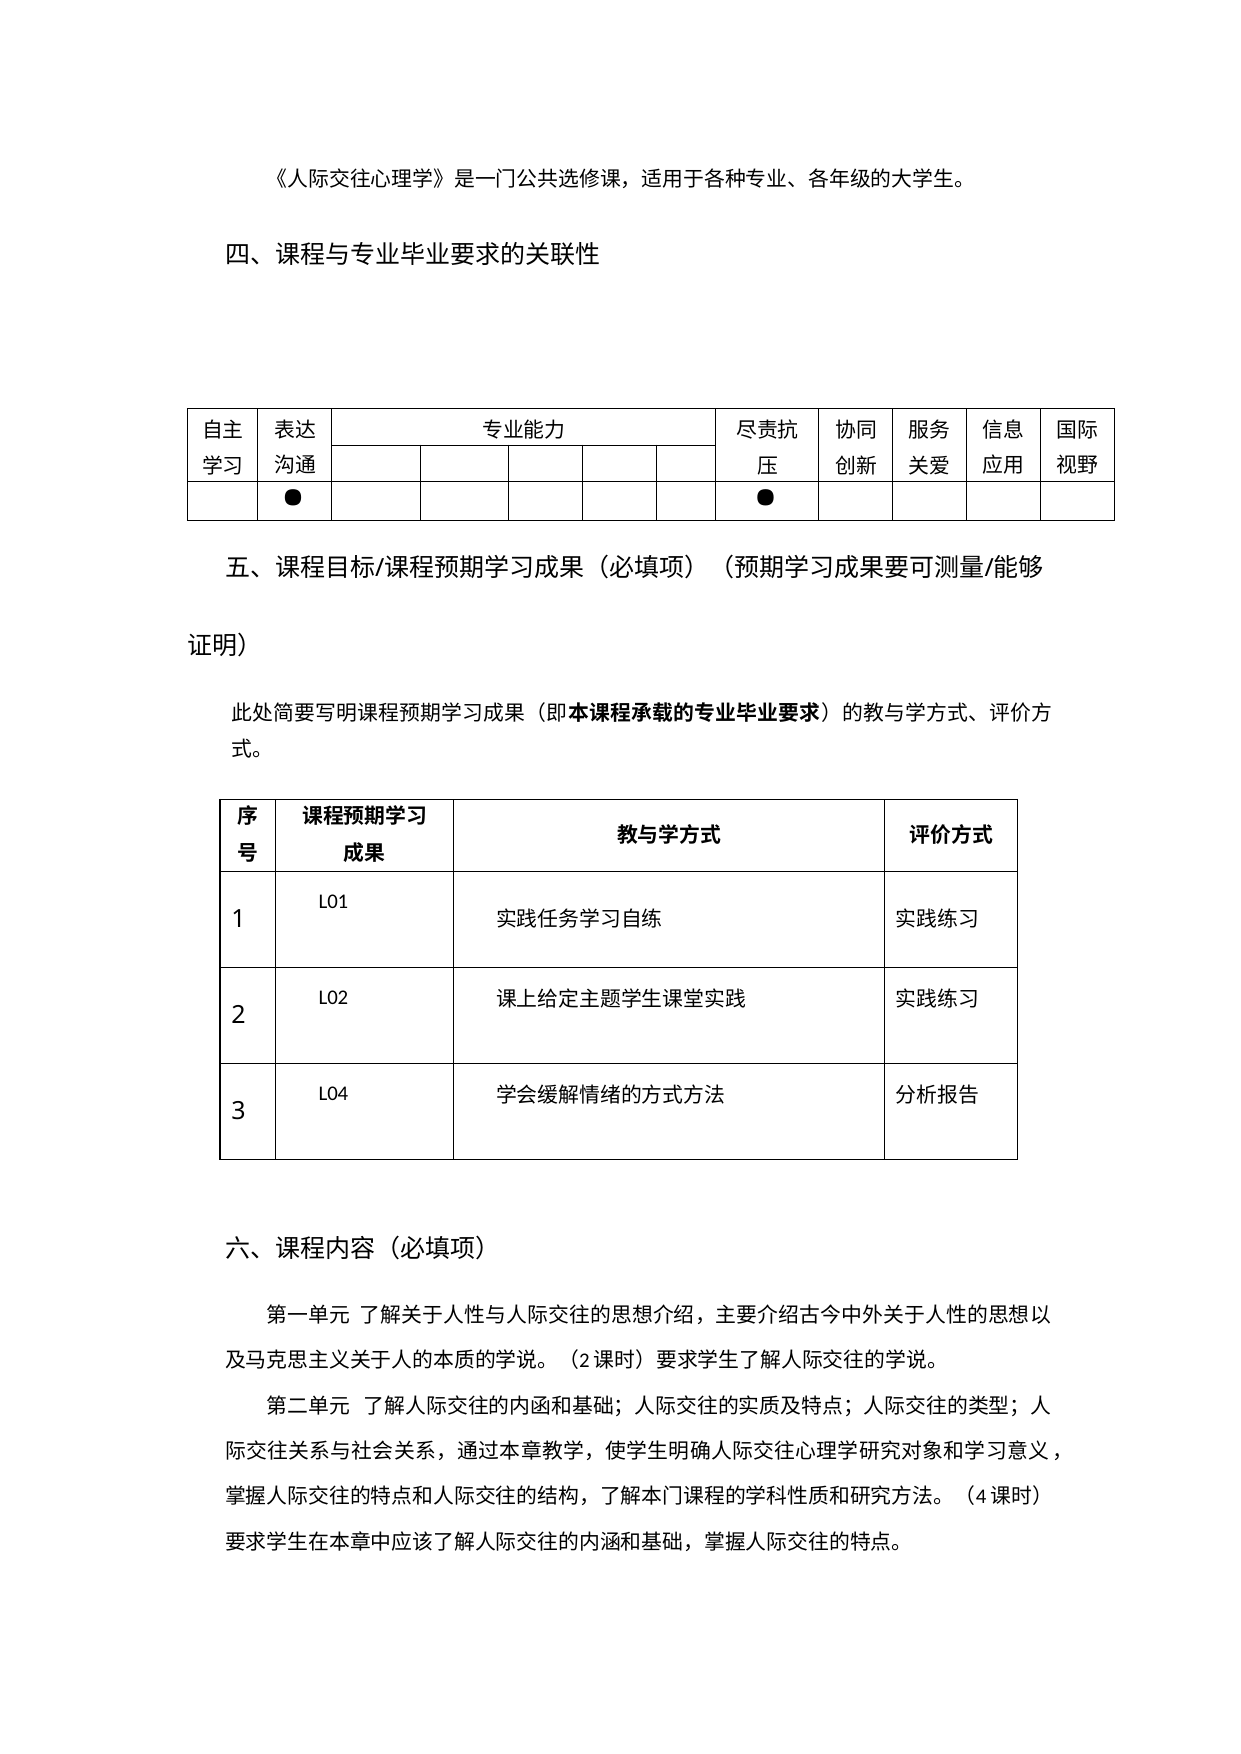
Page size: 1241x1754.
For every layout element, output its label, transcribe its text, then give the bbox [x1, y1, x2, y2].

text 第二单元 了解人际交往的内函和基础；人际交往的实质及特点；人际交往的类型；人际交往关系与社会关系，通过本章教学，使学生明确人际交往心理学研究对象和学习意义，掌握人际交往的特点和人际交往的结构，了解本门课程的学科性质和研究方法。（4课时）要求学生在本章中应该了解人际交往的内涵和基础，掌握人际交往的特点。 [225, 1389, 1053, 1555]
table_cell [332, 446, 420, 481]
table_cell [509, 446, 582, 481]
table_cell L02 [276, 968, 453, 1063]
table_header 序号 [221, 800, 275, 871]
text 此处简要写明课程预期学习成果（即本课程承载的专业毕业要求）的教与学方式、评价方式。 [231, 696, 1053, 762]
table_cell 1 [221, 872, 275, 967]
table_cell 分析报告 [885, 1064, 1017, 1159]
table_cell 学会缓解情绪的方式方法 [454, 1064, 884, 1159]
table_cell [258, 482, 331, 520]
table_cell 3 [221, 1064, 275, 1159]
table_cell L04 [276, 1064, 453, 1159]
text 六、课程内容（必填项） [187, 1214, 1053, 1279]
table_cell [716, 482, 818, 520]
table_header 自主学习 [188, 409, 257, 481]
table_cell [421, 446, 508, 481]
table_cell [583, 482, 656, 520]
table_cell [657, 446, 715, 481]
table_cell 实践练习 [885, 968, 1017, 1063]
table_cell [583, 446, 656, 481]
table_cell [332, 482, 420, 520]
table_cell 实践练习 [885, 872, 1017, 967]
table_cell [819, 482, 892, 520]
table_header 国际视野 [1041, 409, 1114, 481]
table_header 表达沟通 [258, 409, 331, 481]
table_header 课程预期学习 成果 [276, 800, 453, 871]
table_cell [967, 482, 1040, 520]
text 四、课程与专业毕业要求的关联性 [187, 220, 1053, 285]
table_cell L01 [276, 872, 453, 967]
table_header 服务关爱 [893, 409, 966, 481]
table_cell [509, 482, 582, 520]
table_cell 实践任务学习自练 [454, 872, 884, 967]
text 《人际交往心理学》是一门公共选修课，适用于各种专业、各年级的大学生。 [225, 162, 1053, 192]
table_cell 课上给定主题学生课堂实践 [454, 968, 884, 1063]
table_cell [421, 482, 508, 520]
table_cell [1041, 482, 1114, 520]
table_cell [188, 482, 257, 520]
table_header 教与学方式 [454, 800, 884, 871]
table_header 信息应用 [967, 409, 1040, 481]
table_header 专业能力 [332, 409, 715, 444]
text 五、课程目标/课程预期学习成果（必填项）（预期学习成果要可测量/能够证明） [187, 533, 1053, 676]
table_header 协同创新 [819, 409, 892, 481]
table_header 评价方式 [885, 800, 1017, 871]
table_cell [893, 482, 966, 520]
text 第一单元 了解关于人性与人际交往的思想介绍，主要介绍古今中外关于人性的思想以及马克思主义关于人的本质的学说。（2课时）要求学生了解人际交往的学说。 [225, 1298, 1053, 1374]
table_cell [657, 482, 715, 520]
table_cell 2 [221, 968, 275, 1063]
table_header 尽责抗压 [716, 409, 818, 481]
